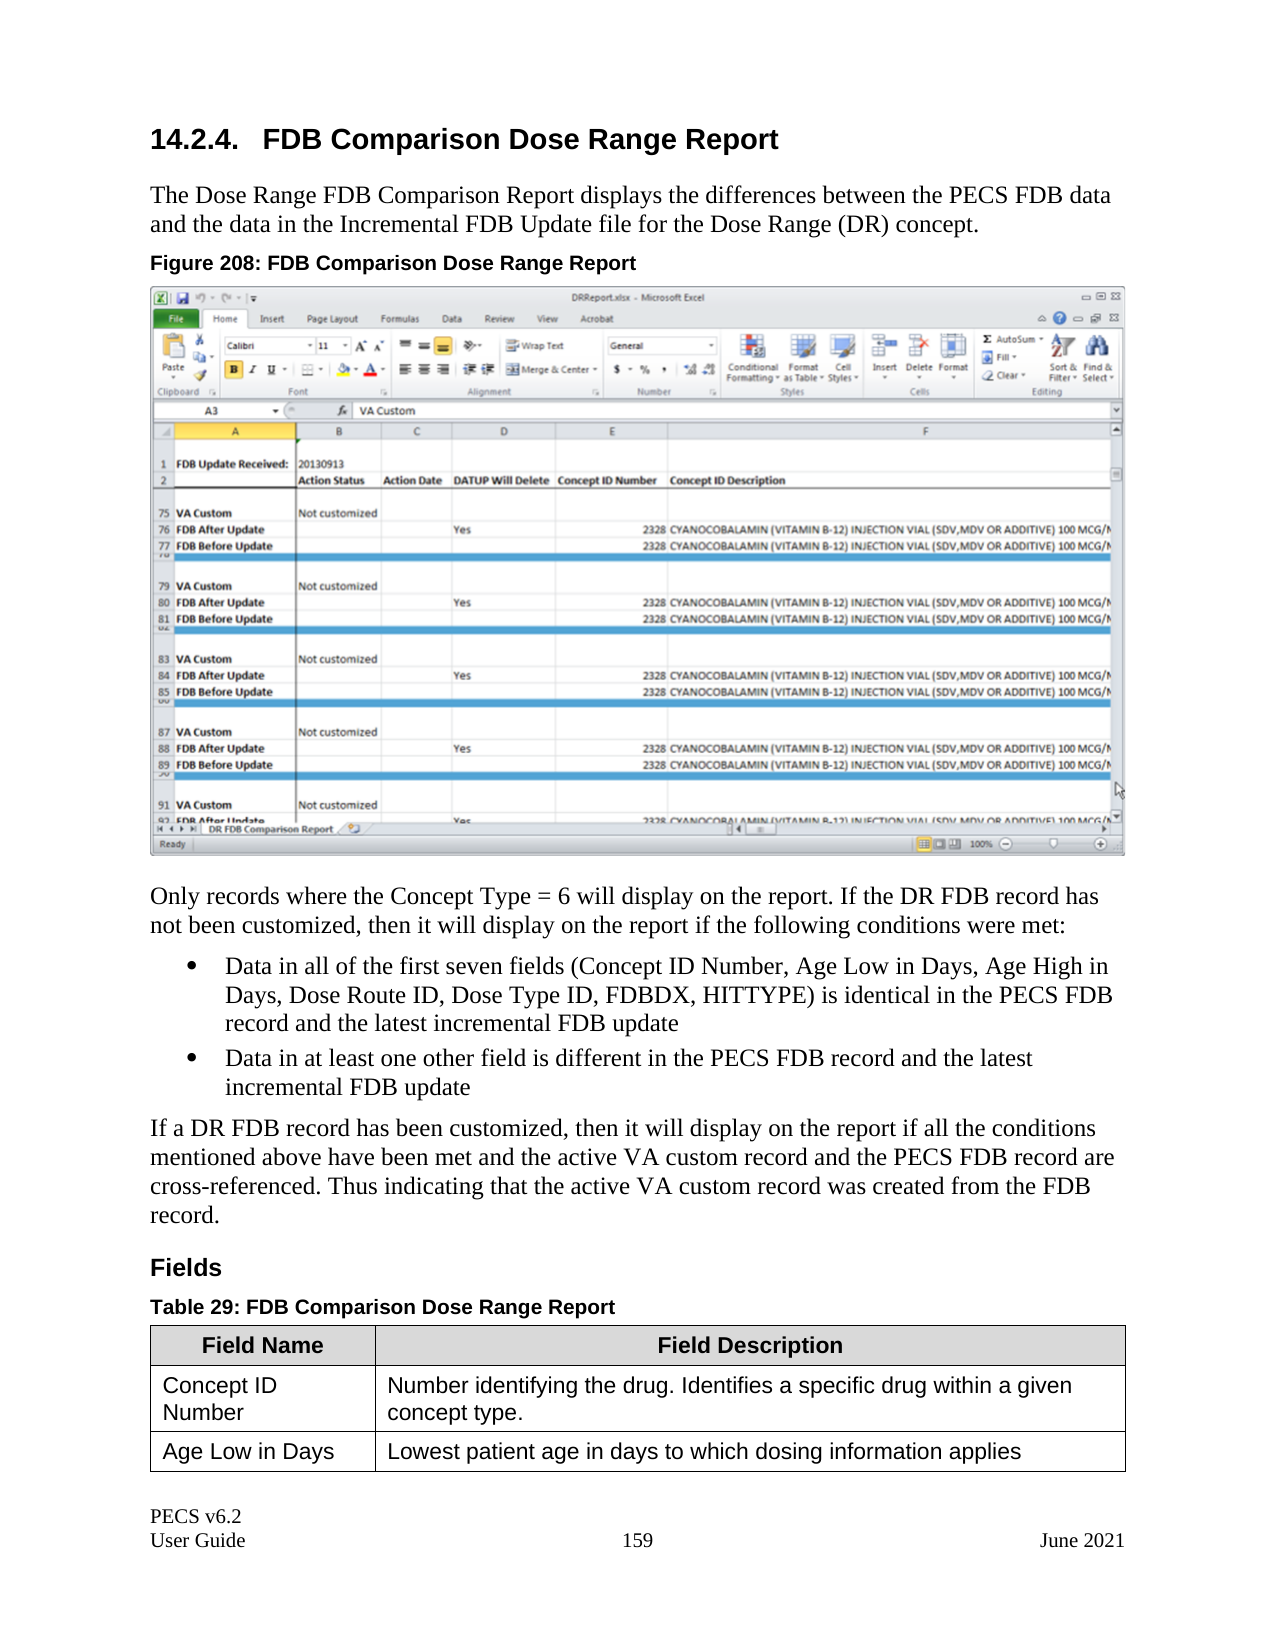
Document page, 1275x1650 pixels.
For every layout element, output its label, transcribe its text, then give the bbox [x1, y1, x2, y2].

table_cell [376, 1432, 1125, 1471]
text Data in at least one other field is different in the PECS FDB record and the latest incremental FDB update [187, 1043, 1125, 1101]
picture [150, 286, 1125, 856]
text If a DR FDB record has been customized, then it will display on the report if all the conditions mentioned above have been met and the active VA custom record and the PECS FDB record are cross-referenced. Thus indicating that the active VA custom record was created from the FDB record. [150, 1113, 1125, 1228]
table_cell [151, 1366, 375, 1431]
subtitle FDB Comparison Dose Range Report [150, 122, 1125, 155]
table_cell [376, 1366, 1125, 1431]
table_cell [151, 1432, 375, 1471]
text Fields [150, 1253, 1125, 1282]
text Only records where the Concept Type = 6 will display on the report. If the DR FDB record has not been customized, then it will display on the report if the following conditions were met: [150, 881, 1125, 938]
text Table 29: FDB Comparison Dose Range Report [150, 1295, 1125, 1319]
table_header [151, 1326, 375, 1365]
text The Dose Range FDB Comparison Report displays the differences between the PECS FDB data and the data in the Incremental FDB Update file for the Dose Range (DR) concept. [150, 180, 1125, 238]
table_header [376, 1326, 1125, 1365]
text Figure 208: FDB Comparison Dose Range Report [150, 250, 1125, 274]
text Data in all of the first seven fields (Concept ID Number, Age Low in Days, Age High in Days, Dose Route ID, Dose Type ID, FDBDX, HITTYPE) is identical in the PECS FDB record and the latest incremental FDB update [187, 951, 1125, 1037]
